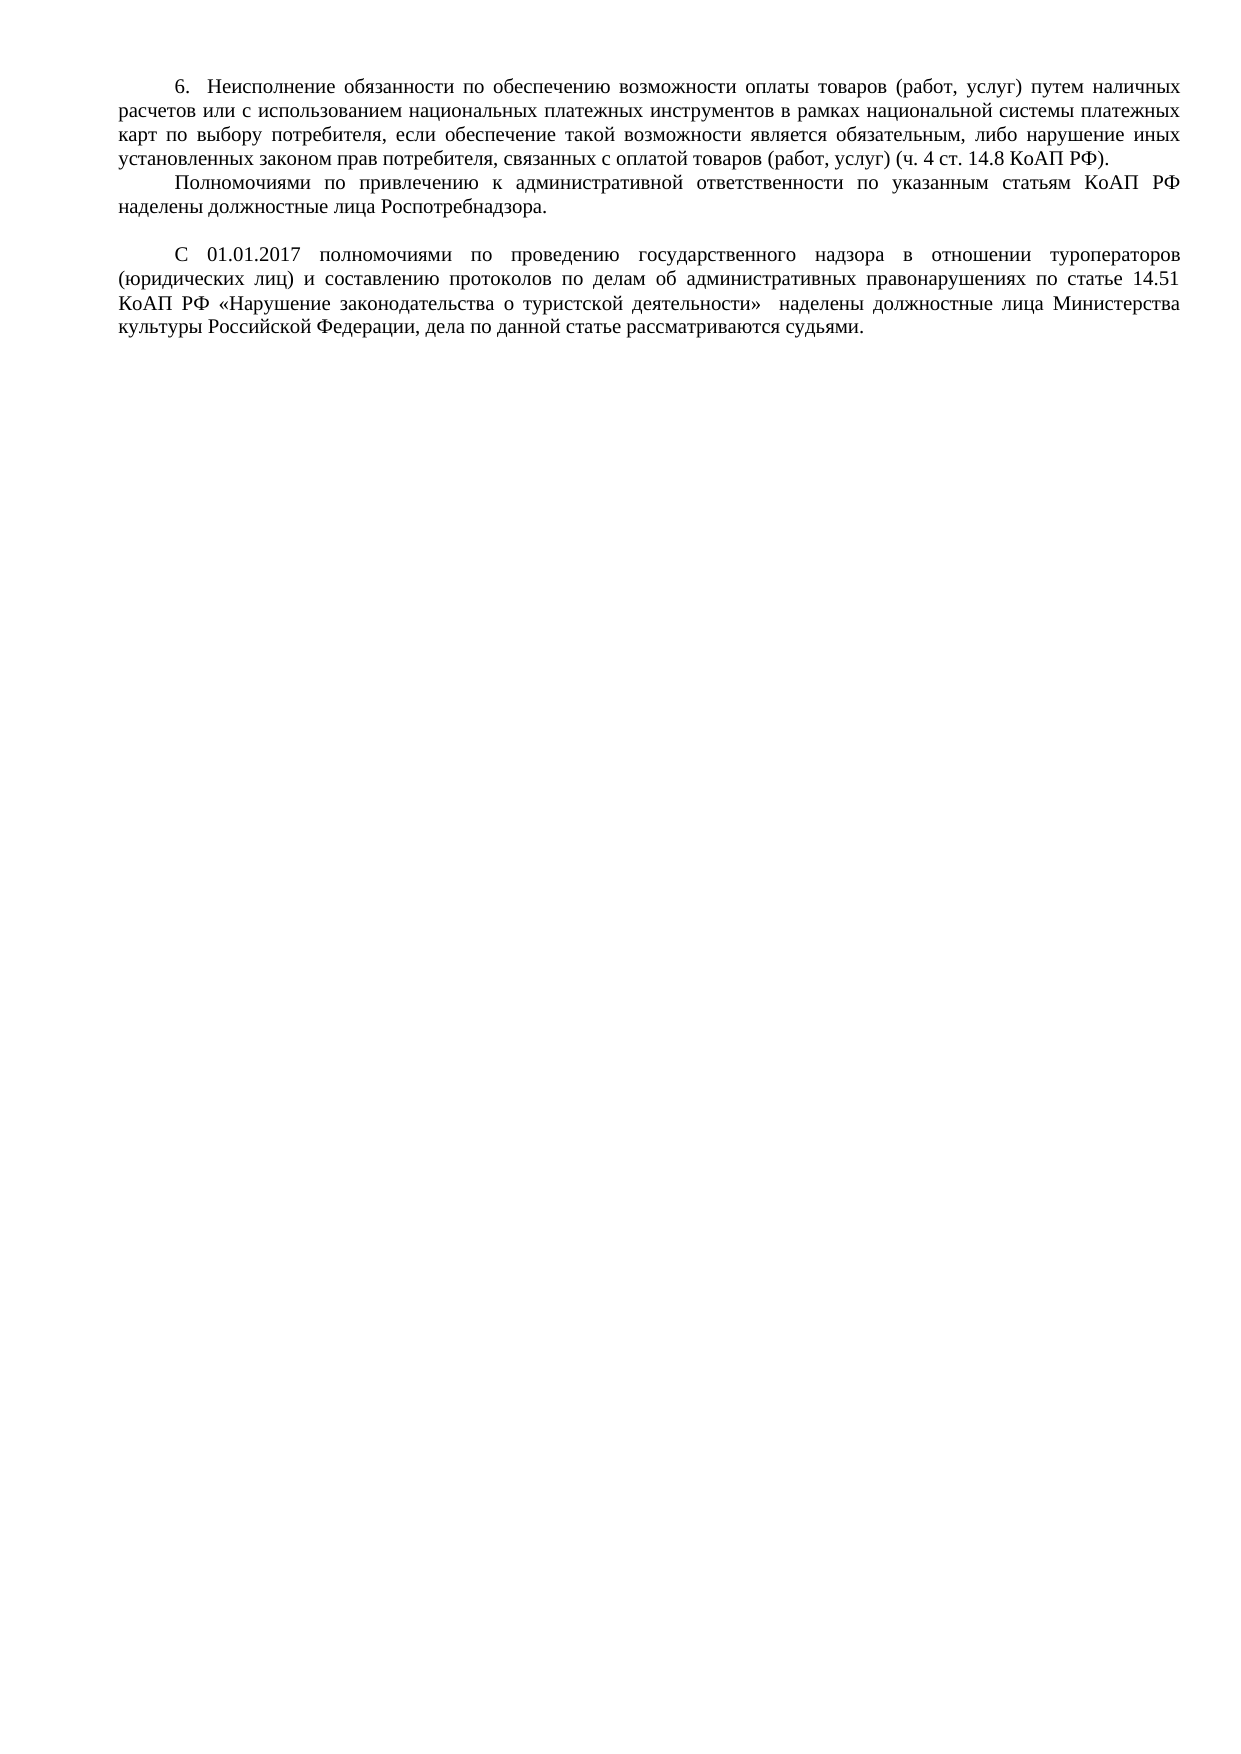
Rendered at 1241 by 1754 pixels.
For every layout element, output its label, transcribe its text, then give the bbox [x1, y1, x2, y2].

text Полномочиями по привлечению к административной ответственности по указанным статьям КоАП РФ наделены должностные лица Роспотребнадзора. [118, 170, 1181, 218]
text 6. Неисполнение обязанности по обеспечению возможности оплаты товаров (работ, услуг) путем наличных расчетов или с использованием национальных платежных инструментов в рамках национальной системы платежных карт по выбору потребителя, если обеспечение такой возможности является обязательным, либо нарушение иных установленных законом прав потребителя, связанных с оплатой товаров (работ, услуг) (ч. 4 ст. 14.8 КоАП РФ). [118, 74, 1181, 170]
text С 01.01.2017 полномочиями по проведению государственного надзора в отношении туроператоров (юридических лиц) и составлению протоколов по делам об административных правонарушениях по статье 14.51 КоАП РФ «Нарушение законодательства о туристской деятельности» наделены должностные лица Министерства культуры Российской Федерации, дела по данной статье рассматриваются судьями. [118, 242, 1181, 338]
